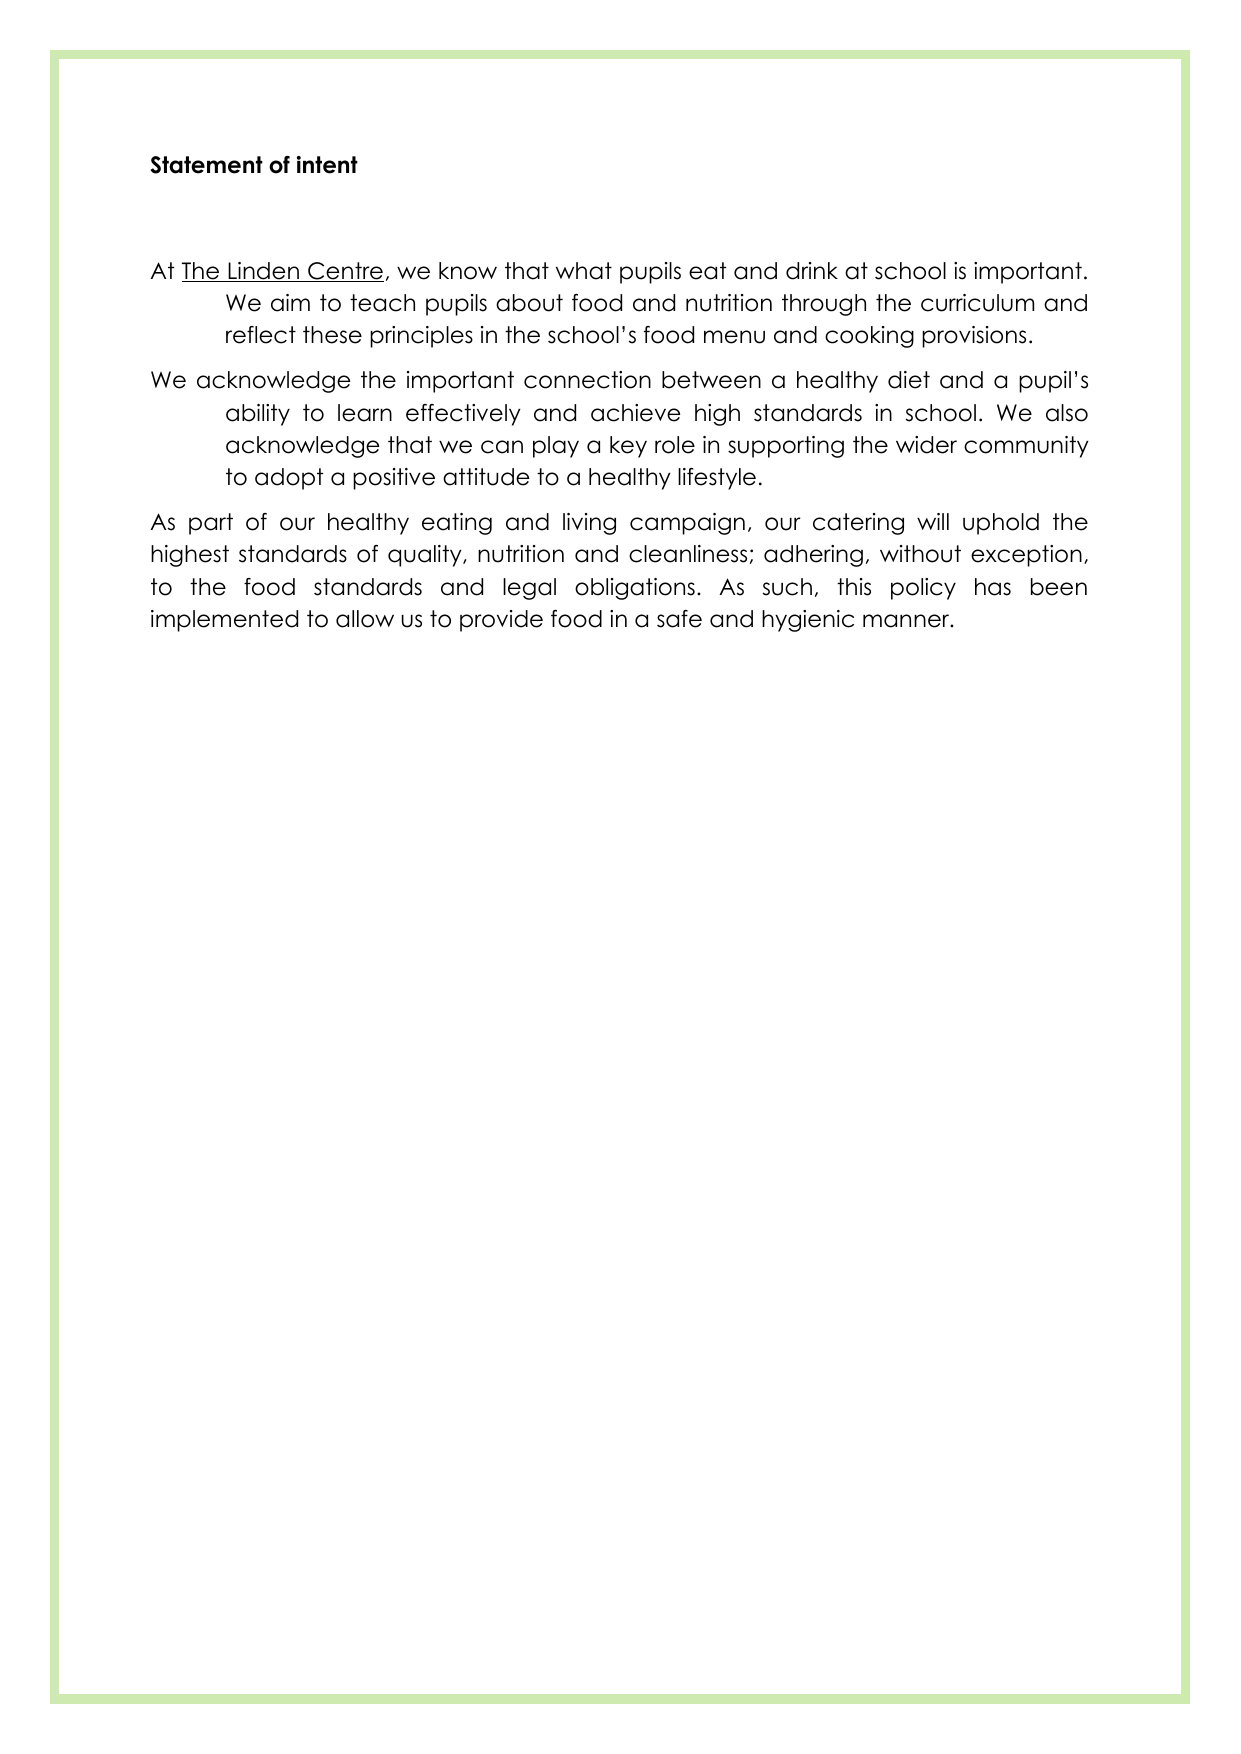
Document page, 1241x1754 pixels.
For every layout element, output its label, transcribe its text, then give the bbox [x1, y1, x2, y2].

subtitle Statement of intent [150, 150, 1090, 178]
text As part of our healthy eating and living campaign, our catering will uphold the highest standards of quality, nutrition and cleanliness; adhering, without exception, to the food standards and legal obligations. As such, this policy has been implemented to allow us to provide food in a safe and hygienic manner. [150, 507, 1090, 632]
text At The Linden Centre, we know that what pupils eat and drink at school is important. We aim to teach pupils about food and nutrition through the curriculum and reflect these principles in the school’s food menu and cooking provisions. [150, 256, 1090, 349]
text We acknowledge the important connection between a healthy diet and a pupil’s ability to learn effectively and achieve high standards in school. We also acknowledge that we can play a key role in supporting the wider community to adopt a positive attitude to a healthy lifestyle. [150, 366, 1090, 491]
